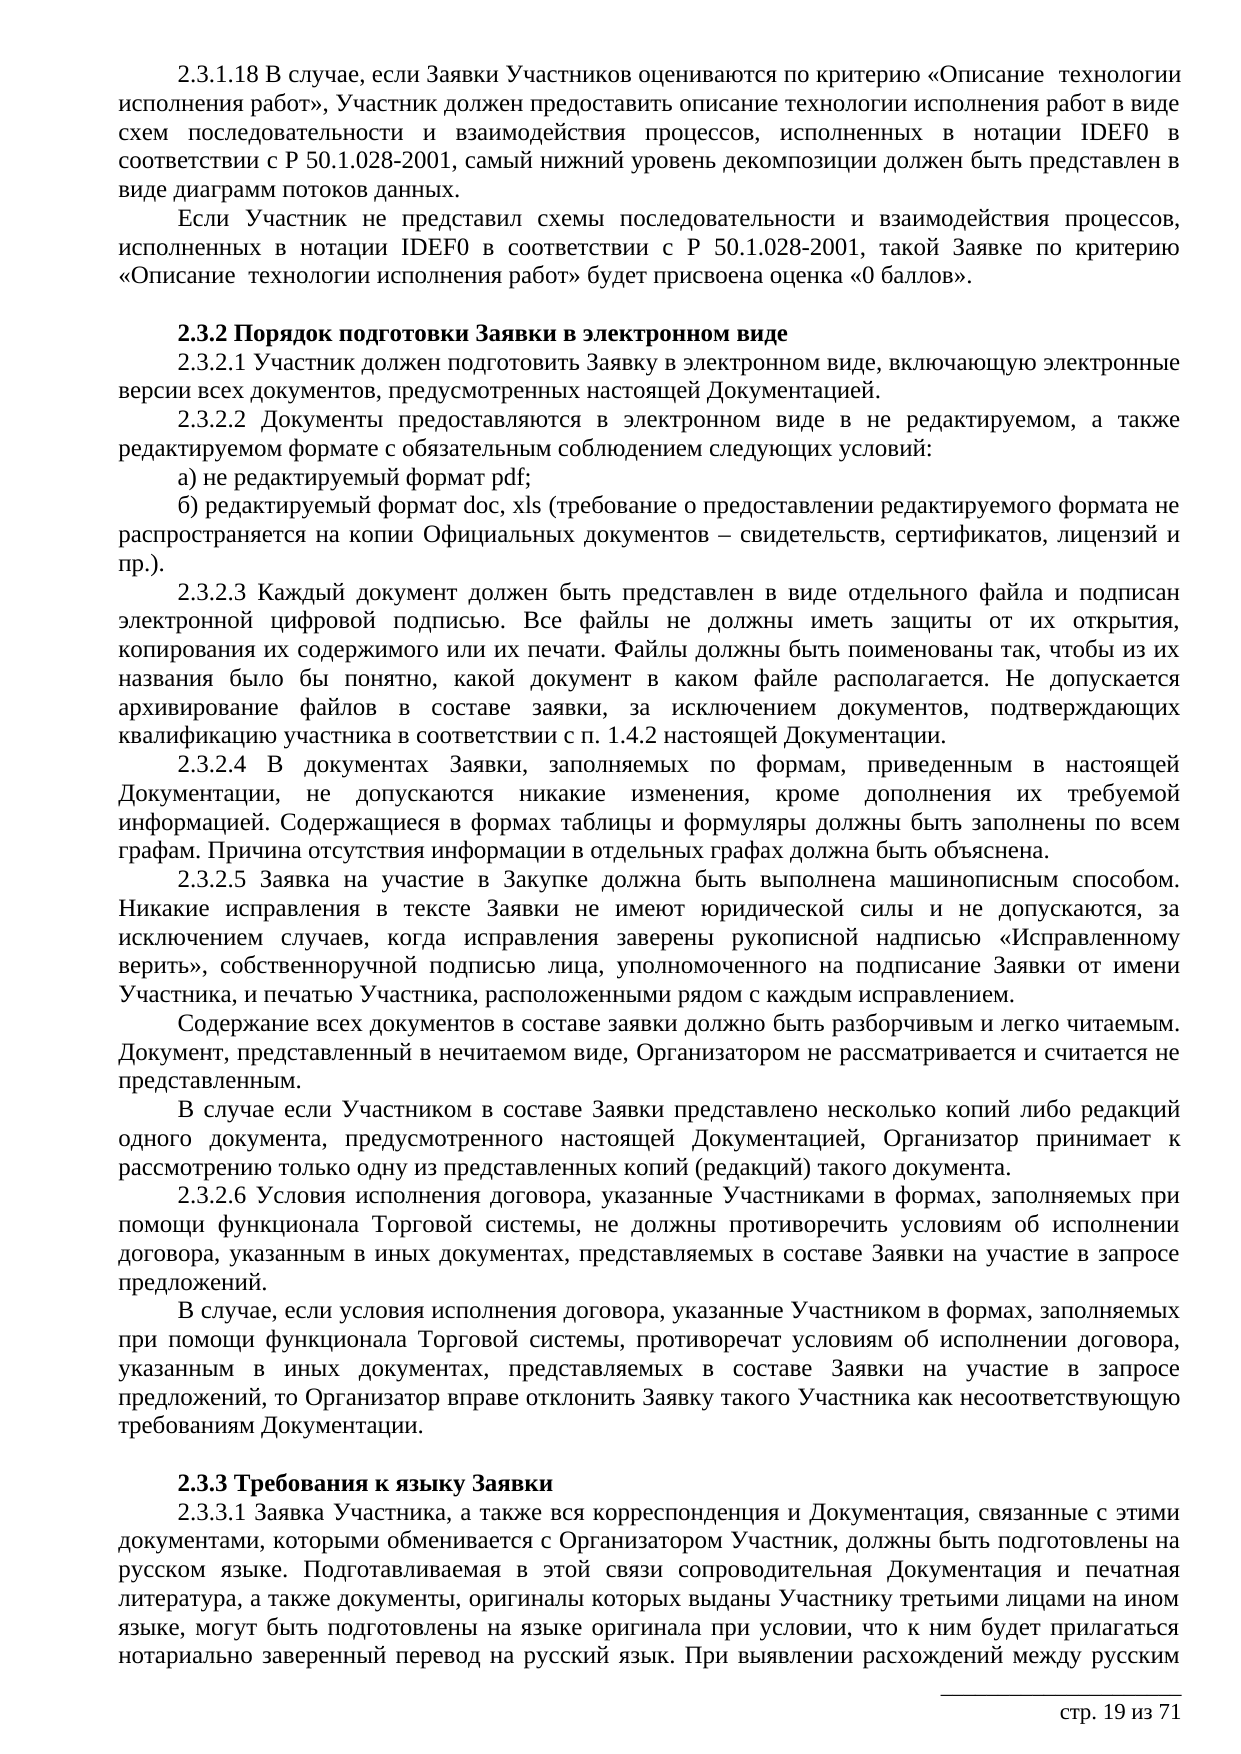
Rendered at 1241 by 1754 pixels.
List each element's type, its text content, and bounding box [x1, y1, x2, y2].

text 2.3.2.4 В документах Заявки, заполняемых по формам, приведенным в настоящей Документации, не допускаются никакие изменения, кроме дополнения их требуемой информацией. Содержащиеся в формах таблицы и формуляры должны быть заполнены по всем графам. Причина отсутствия информации в отдельных графах должна быть объяснена. [118, 749, 1181, 864]
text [118, 1497, 1181, 1669]
text а) не редактируемый формат pdf; [118, 462, 1181, 490]
text Содержание всех документов в составе заявки должно быть разборчивым и легко читаемым. Документ, представленный в нечитаемом виде, Организатором не рассматривается и считается не представленным. [118, 1008, 1181, 1094]
text 2.3.2.5 Заявка на участие в Закупке должна быть выполнена машинописным способом. Никакие исправления в тексте Заявки не имеют юридической силы и не допускаются, за исключением случаев, когда исправления заверены рукописной надписью «Исправленному верить», собственноручной подписью лица, уполномоченного на подписание Заявки от имени Участника, и печатью Участника, расположенными рядом с каждым исправлением. [118, 864, 1181, 1008]
text 2.3.3 Требования к языку Заявки [118, 1468, 1181, 1497]
text 2.3.2.3 Каждый документ должен быть представлен в виде отдельного файла и подписан электронной цифровой подписью. Все файлы не должны иметь защиты от их открытия, копирования их содержимого или их печати. Файлы должны быть поименованы так, чтобы из их названия было бы понятно, какой документ в каком файле располагается. Не допускается архивирование файлов в составе заявки, за исключением документов, подтверждающих квалификацию участника в соответствии с п. 1.4.2 настоящей Документации. [118, 577, 1181, 749]
text 2.3.2.1 Участник должен подготовить Заявку в электронном виде, включающую электронные версии всех документов, предусмотренных настоящей Документацией. [118, 347, 1181, 404]
text В случае, если условия исполнения договора, указанные Участником в формах, заполняемых при помощи функционала Торговой системы, противоречат условиям об исполнении договора, указанным в иных документах, представляемых в составе Заявки на участие в запросе предложений, то Организатор вправе отклонить Заявку такого Участника как несоответствующую требованиям Документации. [118, 1295, 1181, 1439]
text 2.3.2 Порядок подготовки Заявки в электронном виде [118, 318, 1181, 347]
text 2.3.2.6 Условия исполнения договора, указанные Участниками в формах, заполняемых при помощи функционала Торговой системы, не должны противоречить условиям об исполнении договора, указанным в иных документах, представляемых в составе Заявки на участие в запросе предложений. [118, 1180, 1181, 1295]
text 2.3.2.2 Документы предоставляются в электронном виде в не редактируемом, а также редактируемом формате с обязательным соблюдением следующих условий: [118, 404, 1181, 462]
text б) редактируемый формат doc, xls (требование о предоставлении редактируемого формата не распространяется на копии Официальных документов – свидетельств, сертификатов, лицензий и пр.). [118, 490, 1181, 577]
text Если Участник не представил схемы последовательности и взаимодействия процессов, исполненных в нотации IDEF0 в соответствии с Р 50.1.028-2001, такой Заявке по критерию «Описание технологии исполнения работ» будет присвоена оценка «0 баллов». [118, 203, 1181, 289]
text 2.3.1.18 В случае, если Заявки Участников оцениваются по критерию «Описание технологии исполнения работ», Участник должен предоставить описание технологии исполнения работ в виде схем последовательности и взаимодействия процессов, исполненных в нотации IDEF0 в соответствии с Р 50.1.028-2001, самый нижний уровень декомпозиции должен быть представлен в виде диаграмм потоков данных. [118, 59, 1181, 203]
text В случае если Участником в составе Заявки представлено несколько копий либо редакций одного документа, предусмотренного настоящей Документацией, Организатор принимает к рассмотрению только одну из представленных копий (редакций) такого документа. [118, 1094, 1181, 1180]
